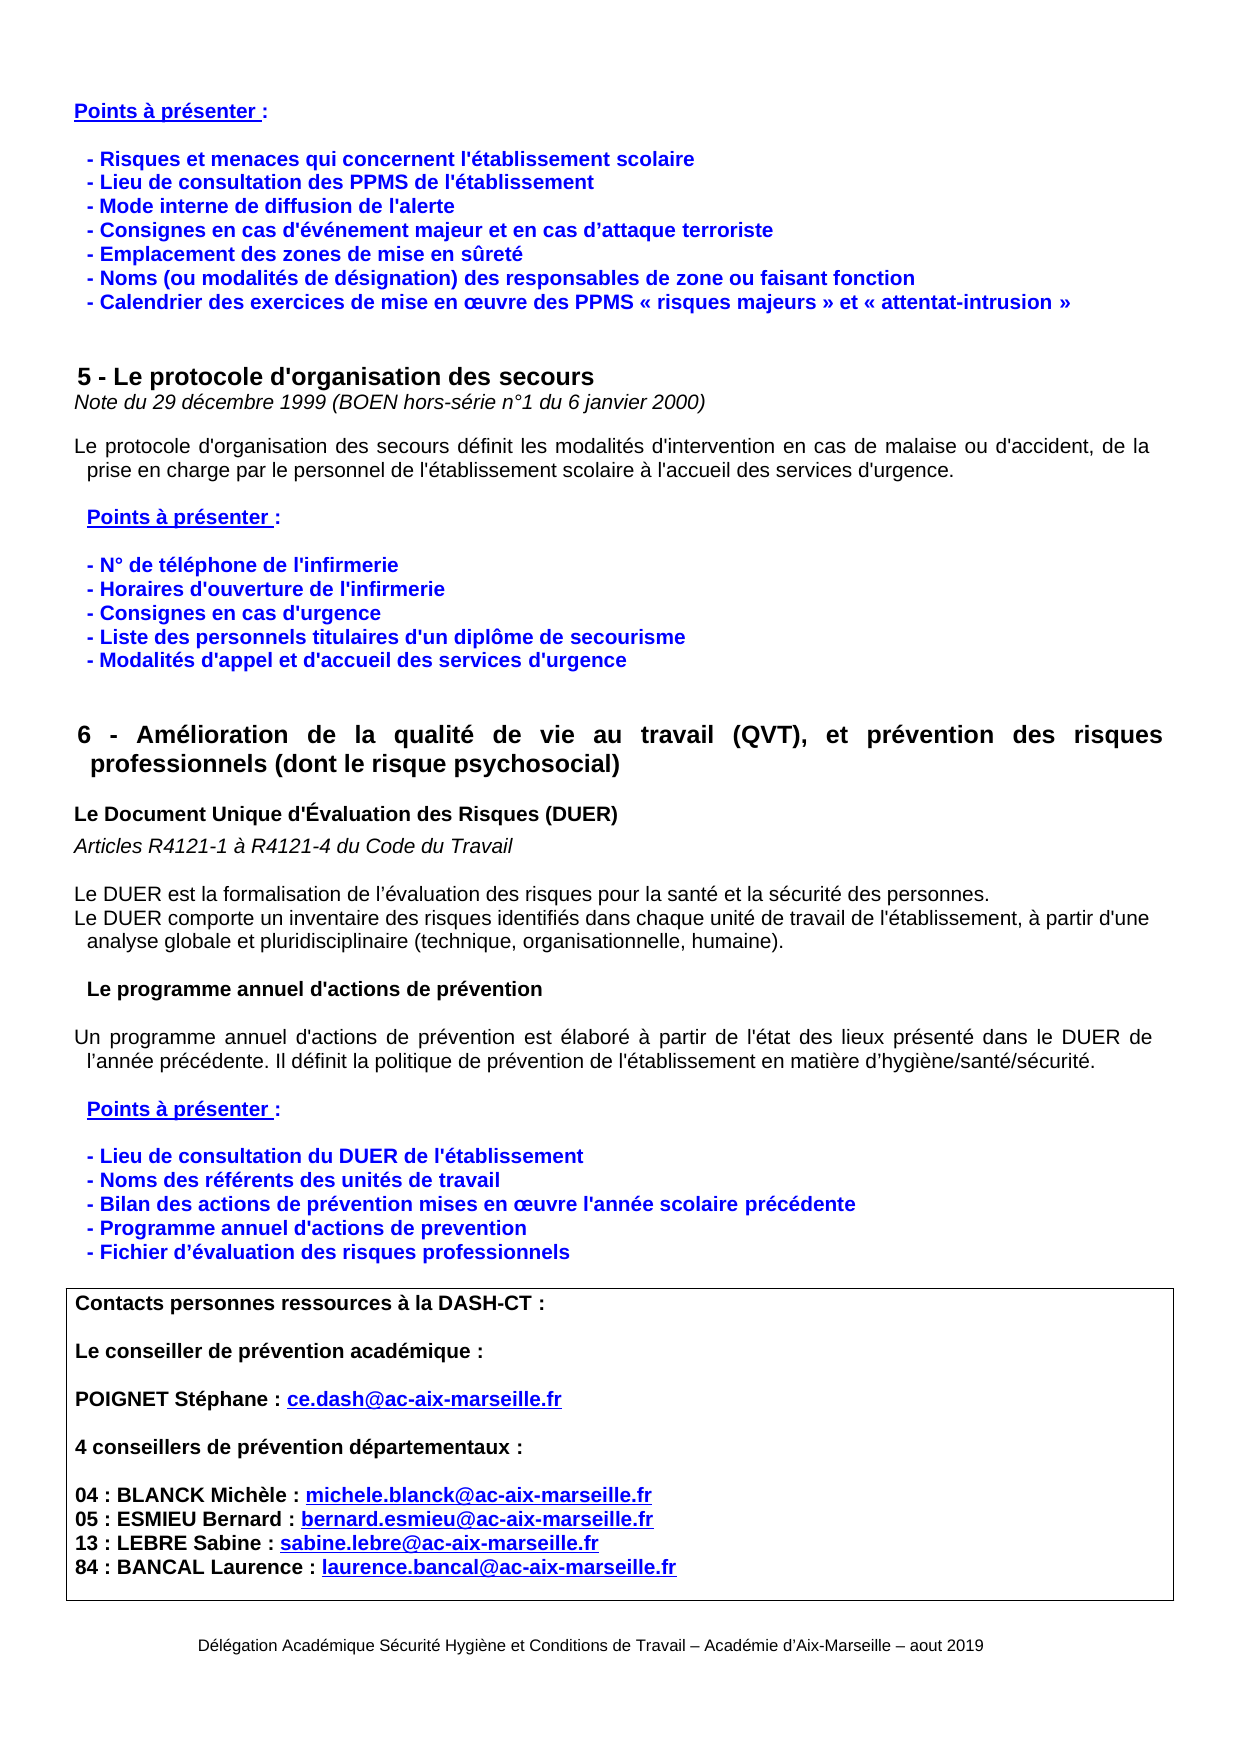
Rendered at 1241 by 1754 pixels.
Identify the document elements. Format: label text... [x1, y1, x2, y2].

subtitle Points à présenter : [87, 1097, 535, 1121]
text 5 - Le protocole d'organisation des secours [77, 362, 1165, 391]
text Points à présenter : [74, 99, 1165, 123]
text 84 : BANCAL Laurence : laurence.bancal@ac-aix-marseille.fr [75, 1555, 1165, 1579]
list Programme annuel d'actions de prevention [87, 1216, 1165, 1240]
list Bilan des actions de prévention mises en œuvre l'année scolaire précédente [87, 1192, 1165, 1216]
text 05 : ESMIEU Bernard : bernard.esmieu@ac-aix-marseille.fr [75, 1507, 1165, 1531]
list Lieu de consultation du DUER de l'établissement [87, 1144, 1165, 1168]
text Le conseiller de prévention académique : [75, 1339, 1165, 1363]
list Lieu de consultation des PPMS de l'établissement [87, 171, 1165, 194]
text Le DUER comporte un inventaire des risques identifiés dans chaque unité de travail de l'établissement, à partir d'une analyse globale et pluridisciplinaire (technique, organisationnelle, humaine). [74, 905, 1151, 953]
list Noms des référents des unités de travail [87, 1168, 1165, 1192]
text 04 : BLANCK Michèle : michele.blanck@ac-aix-marseille.fr [75, 1483, 1165, 1507]
list Emplacement des zones de mise en sûreté [87, 242, 1165, 266]
list Consignes en cas d'événement majeur et en cas d’attaque terroriste [87, 218, 1165, 242]
list Calendrier des exercices de mise en œuvre des PPMS « risques majeurs » et « attentat-intrusion » [87, 290, 1165, 314]
list Risques et menaces qui concernent l'établissement scolaire [87, 147, 1165, 171]
list Horaires d'ouverture de l'infirmerie [87, 577, 1165, 601]
text Le protocole d'organisation des secours définit les modalités d'intervention en cas de malaise ou d'accident, de la prise en charge par le personnel de l'établissement scolaire à l'accueil des services d'urgence. [74, 434, 1151, 482]
text Contacts personnes ressources à la DASH-CT : [67, 1289, 1173, 1315]
list N° de téléphone de l'infirmerie [87, 553, 1165, 577]
subtitle Le programme annuel d'actions de prévention [87, 977, 1151, 1001]
list Fichier d’évaluation des risques professionnels [87, 1240, 1165, 1264]
subtitle Points à présenter : [87, 505, 535, 529]
list Modalités d'appel et d'accueil des services d'urgence [87, 649, 1165, 673]
list Consignes en cas d'urgence [87, 601, 1165, 625]
text Articles R4121-1 à R4121-4 du Code du Travail [74, 833, 849, 857]
text Le Document Unique d'Évaluation des Risques (DUER) [74, 802, 849, 826]
list Noms (ou modalités de désignation) des responsables de zone ou faisant fonction [87, 266, 1165, 290]
text 13 : LEBRE Sabine : sabine.lebre@ac-aix-marseille.fr [75, 1531, 1165, 1555]
text Le DUER est la formalisation de l’évaluation des risques pour la santé et la sécurité des personnes. [74, 881, 1151, 905]
text POIGNET Stéphane : ce.dash@ac-aix-marseille.fr [75, 1387, 1165, 1411]
text 4 conseillers de prévention départementaux : [75, 1435, 1165, 1459]
list Liste des personnels titulaires d'un diplôme de secourisme [87, 625, 1165, 649]
text 6 - Amélioration de la qualité de vie au travail (QVT), et prévention des risques professionnels (dont le risque psychosocial) [77, 720, 1165, 778]
text Un programme annuel d'actions de prévention est élaboré à partir de l'état des lieux présenté dans le DUER de l’année précédente. Il définit la politique de prévention de l'établissement en matière d’hygiène/santé/sécurité. [74, 1025, 1154, 1073]
text Note du 29 décembre 1999 (BOEN hors-série n°1 du 6 janvier 2000) [74, 391, 1151, 414]
list Mode interne de diffusion de l'alerte [87, 194, 1165, 218]
